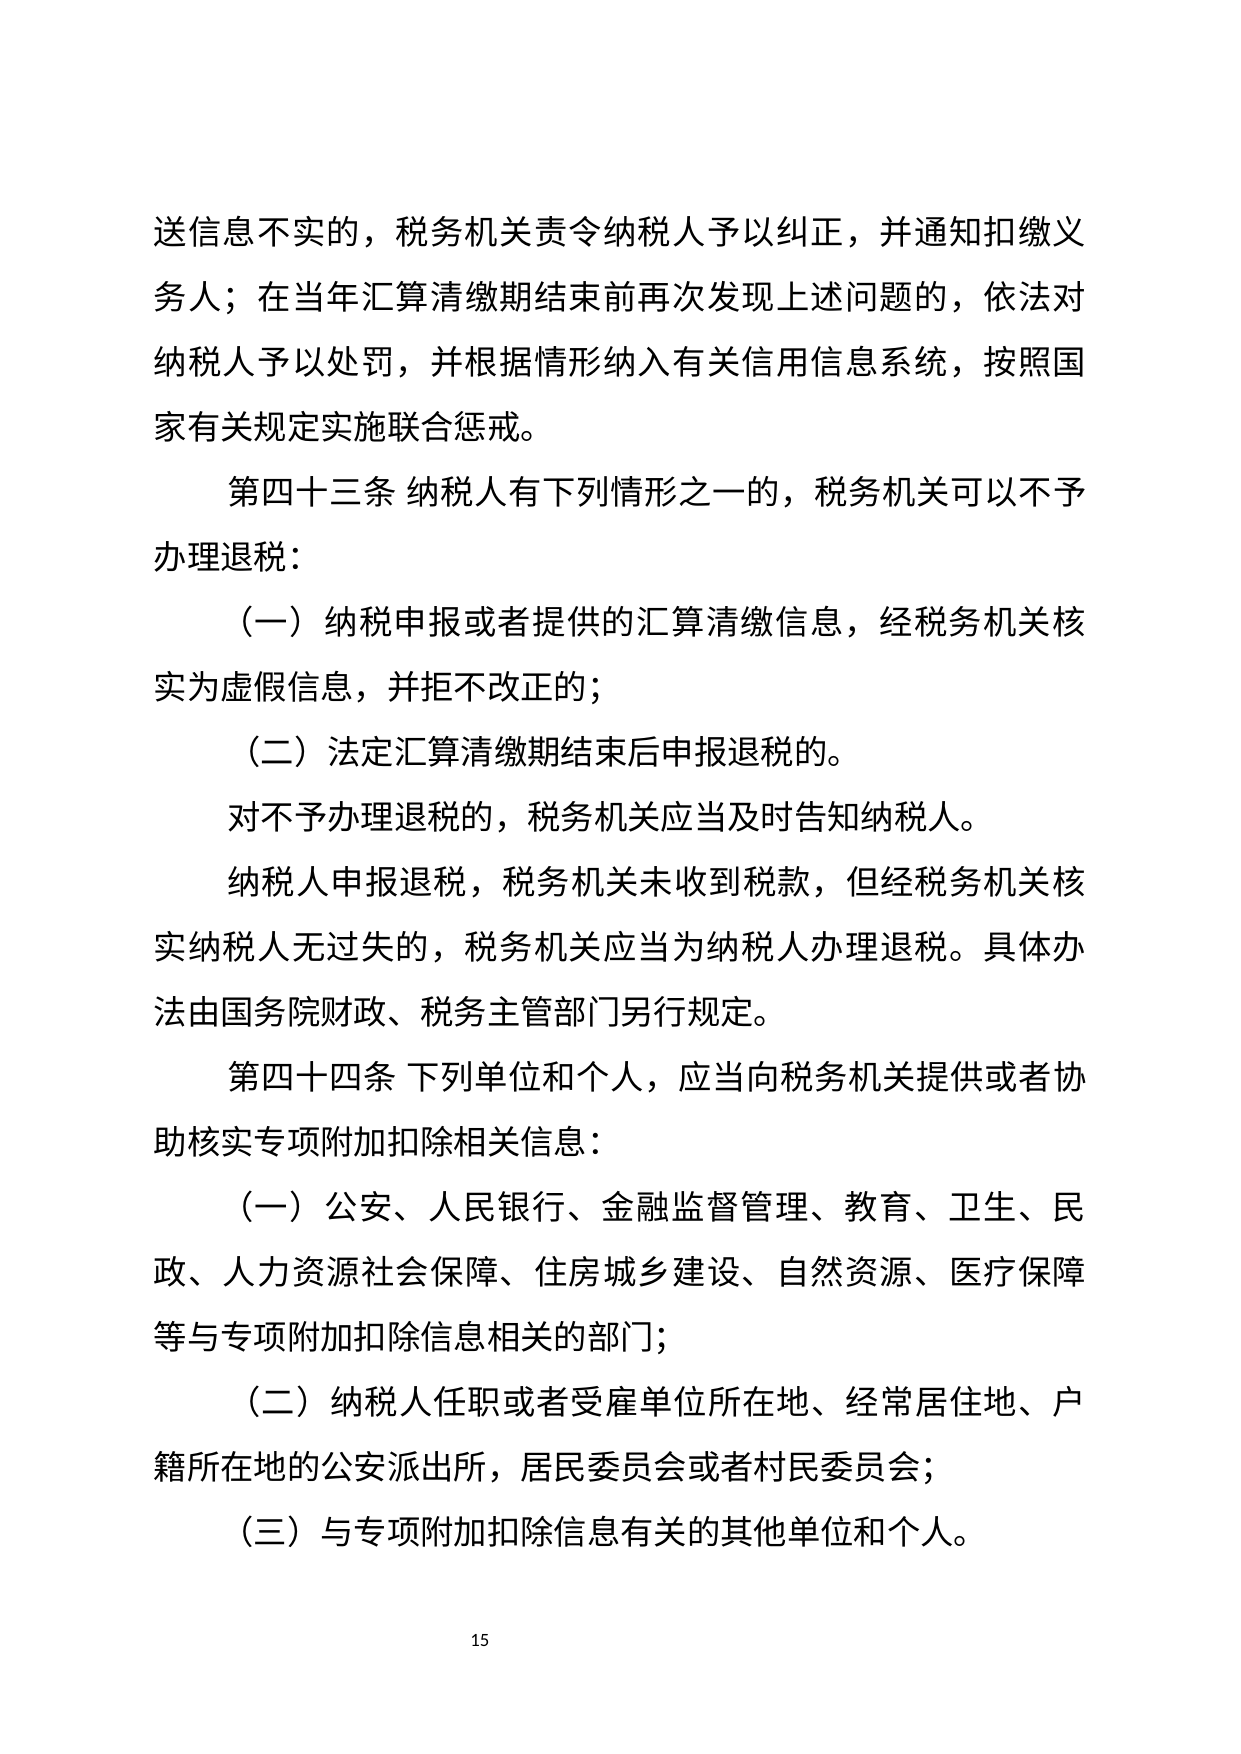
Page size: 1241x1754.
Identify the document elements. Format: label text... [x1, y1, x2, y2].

text （一）公安、人民银行、金融监督管理、教育、卫生、民政、人力资源社会保障、住房城乡建设、自然资源、医疗保障等与专项附加扣除信息相关的部门； [153, 1172, 1087, 1367]
text （一）纳税申报或者提供的汇算清缴信息，经税务机关核实为虚假信息，并拒不改正的； [153, 587, 1087, 717]
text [153, 197, 1087, 457]
text （二）法定汇算清缴期结束后申报退税的。 [153, 717, 1087, 782]
text 第四十三条 纳税人有下列情形之一的，税务机关可以不予办理退税： [153, 457, 1087, 587]
text （二）纳税人任职或者受雇单位所在地、经常居住地、户籍所在地的公安派出所，居民委员会或者村民委员会； [153, 1367, 1087, 1497]
text 对不予办理退税的，税务机关应当及时告知纳税人。 [153, 782, 1087, 847]
text 纳税人申报退税，税务机关未收到税款，但经税务机关核实纳税人无过失的，税务机关应当为纳税人办理退税。具体办法由国务院财政、税务主管部门另行规定。 [153, 847, 1087, 1042]
text （三）与专项附加扣除信息有关的其他单位和个人。 [153, 1497, 1087, 1562]
text 第四十四条 下列单位和个人，应当向税务机关提供或者协助核实专项附加扣除相关信息： [153, 1042, 1087, 1172]
